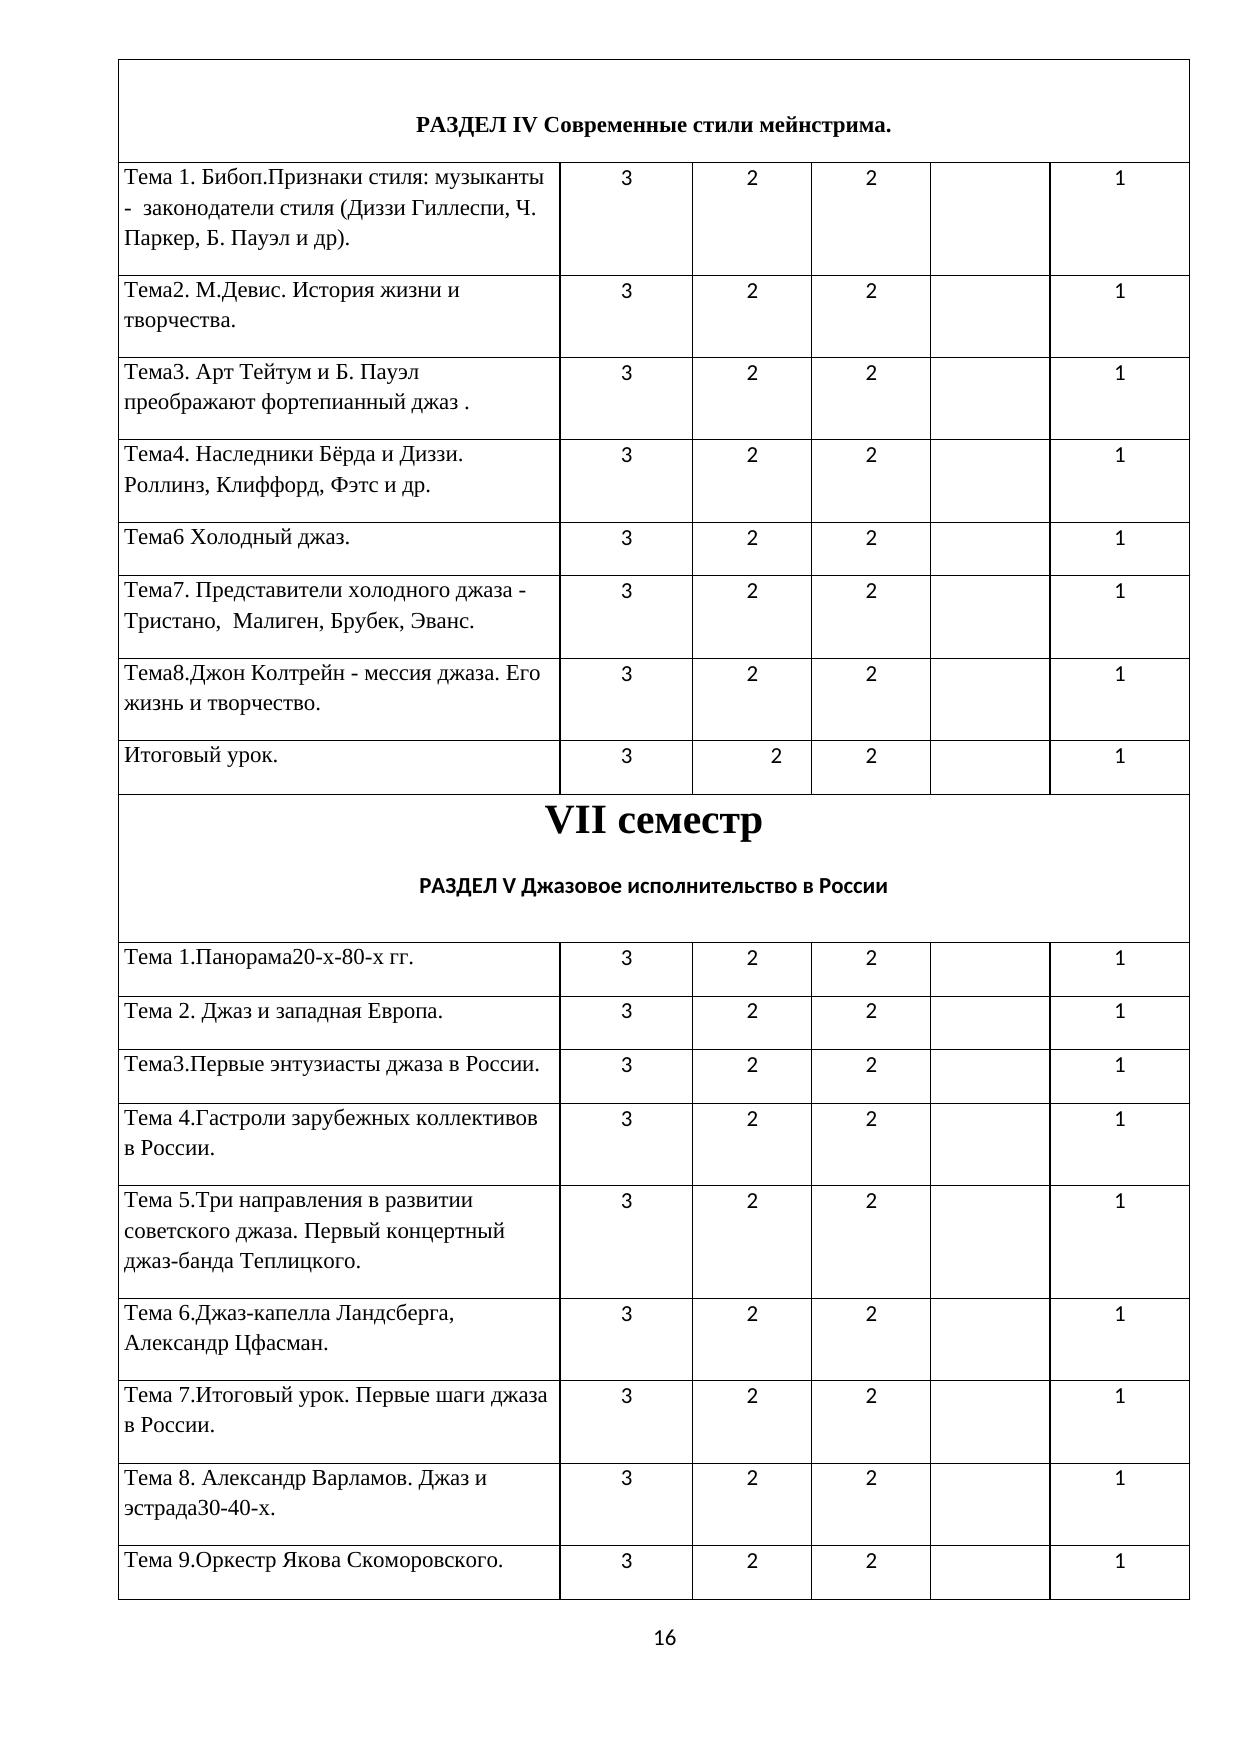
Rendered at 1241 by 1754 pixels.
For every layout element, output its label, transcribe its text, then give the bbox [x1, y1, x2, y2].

table_cell 3 [561, 1381, 692, 1462]
table_cell 2 [812, 1546, 930, 1598]
table_cell РАЗДЕЛ IV Современные стили мейнстрима. [119, 60, 1189, 162]
table_cell Тема 5.Три направления в развитии советского джаза. Первый концертный джаз-банда Теплицкого. [119, 1186, 559, 1298]
table_cell 2 [812, 523, 930, 575]
table_cell Тема 2. Джаз и западная Европа. [119, 997, 559, 1049]
table_cell 1 [1051, 358, 1189, 439]
table_cell 3 [561, 576, 692, 658]
table_cell [931, 163, 1049, 275]
table_cell 2 [812, 1104, 930, 1185]
table_cell 2 [693, 997, 811, 1049]
table_cell 3 [561, 943, 692, 996]
table_cell 3 [561, 997, 692, 1049]
table_cell 2 [812, 576, 930, 658]
table_cell 2 [693, 576, 811, 658]
table_cell [931, 576, 1049, 658]
table_cell Тема 8. Александр Варламов. Джаз и эстрада30-40-х. [119, 1464, 559, 1545]
table_cell 3 [561, 1104, 692, 1185]
table_cell 2 [812, 1464, 930, 1545]
table_cell 3 [561, 1546, 692, 1598]
table_cell 1 [1051, 1050, 1189, 1103]
table_cell 1 [1051, 523, 1189, 575]
table_cell 1 [1051, 741, 1189, 794]
table_cell 2 [812, 659, 930, 740]
table_cell Тема 6.Джаз-капелла Ландсберга, Александр Цфасман. [119, 1299, 559, 1380]
table_cell 1 [1051, 576, 1189, 658]
table_cell 2 [812, 943, 930, 996]
table_cell Тема8.Джон Колтрейн - мессия джаза. Его жизнь и творчество. [119, 659, 559, 740]
table_cell [931, 1381, 1049, 1462]
table_cell Тема 7.Итоговый урок. Первые шаги джаза в России. [119, 1381, 559, 1462]
table_cell 2 [693, 1299, 811, 1380]
table_cell 2 [693, 163, 811, 275]
table_cell [931, 943, 1049, 996]
table_cell 2 [812, 741, 930, 794]
table_cell Тема 9.Оркестр Якова Скоморовского. [119, 1546, 559, 1598]
table_cell 1 [1051, 1464, 1189, 1545]
table_cell 1 [1051, 997, 1189, 1049]
table_cell VII семестр РАЗДЕЛ V Джазовое исполнительство в России [119, 795, 1189, 942]
table_cell [931, 997, 1049, 1049]
table_cell 2 [812, 997, 930, 1049]
table_cell 1 [1051, 1299, 1189, 1380]
table_cell 1 [1051, 1546, 1189, 1598]
table_cell 2 [812, 1381, 930, 1462]
table_cell [931, 1546, 1049, 1598]
table_cell [931, 523, 1049, 575]
table_cell 2 [693, 1546, 811, 1598]
table_cell 3 [561, 523, 692, 575]
table_cell 3 [561, 741, 692, 794]
table_cell [931, 1186, 1049, 1298]
table_cell 3 [561, 659, 692, 740]
table_cell 1 [1051, 659, 1189, 740]
table_cell 1 [1051, 440, 1189, 522]
table_cell 1 [1051, 1186, 1189, 1298]
table_cell [931, 659, 1049, 740]
table_cell 2 [693, 659, 811, 740]
table_cell [931, 276, 1049, 357]
table_cell 2 [812, 1299, 930, 1380]
table_cell Итоговый урок. [119, 741, 559, 794]
table_cell Тема6 Холодный джаз. [119, 523, 559, 575]
table_cell Тема 1.Панорама20-х-80-х гг. [119, 943, 559, 996]
table_cell 2 [693, 741, 811, 794]
table_cell 2 [812, 440, 930, 522]
table_cell 1 [1051, 943, 1189, 996]
table_cell [931, 440, 1049, 522]
table_cell [931, 1464, 1049, 1545]
table_cell 3 [561, 1299, 692, 1380]
table_cell [931, 1299, 1049, 1380]
table_cell 2 [693, 440, 811, 522]
table_cell Тема 4.Гастроли зарубежных коллективов в России. [119, 1104, 559, 1185]
table_cell 2 [693, 276, 811, 357]
table_cell 3 [561, 1186, 692, 1298]
table_cell 2 [693, 1050, 811, 1103]
table_cell 2 [693, 1104, 811, 1185]
table_cell 3 [561, 440, 692, 522]
table_cell 3 [561, 1050, 692, 1103]
table_cell 2 [693, 523, 811, 575]
table_cell 2 [693, 1186, 811, 1298]
table_cell Тема7. Представители холодного джаза - Тристано, Малиген, Брубек, Эванс. [119, 576, 559, 658]
table_cell Тема3.Первые энтузиасты джаза в России. [119, 1050, 559, 1103]
table_cell 2 [693, 1464, 811, 1545]
table_cell 2 [812, 1050, 930, 1103]
table_cell [931, 741, 1049, 794]
table_cell Тема 1. Бибоп.Признаки стиля: музыканты - законодатели стиля (Диззи Гиллеспи, Ч. Паркер, Б. Пауэл и др). [119, 163, 559, 275]
table_cell 1 [1051, 276, 1189, 357]
table_cell 3 [561, 276, 692, 357]
table_cell 1 [1051, 1381, 1189, 1462]
table_cell 2 [812, 163, 930, 275]
table_cell [931, 1104, 1049, 1185]
table_cell 2 [693, 358, 811, 439]
table_cell 2 [693, 1381, 811, 1462]
table_cell 2 [812, 358, 930, 439]
table_cell 2 [693, 943, 811, 996]
table_cell 3 [561, 1464, 692, 1545]
table_cell 2 [812, 1186, 930, 1298]
table_cell [931, 1050, 1049, 1103]
table_cell 2 [812, 276, 930, 357]
table_cell Тема4. Наследники Бёрда и Диззи. Роллинз, Клиффорд, Фэтс и др. [119, 440, 559, 522]
table_cell Тема3. Арт Тейтум и Б. Пауэл преображают фортепианный джаз . [119, 358, 559, 439]
table_cell 1 [1051, 163, 1189, 275]
table_cell [931, 358, 1049, 439]
table_cell 3 [561, 163, 692, 275]
table_cell 3 [561, 358, 692, 439]
table_cell Тема2. М.Девис. История жизни и творчества. [119, 276, 559, 357]
table_cell 1 [1051, 1104, 1189, 1185]
